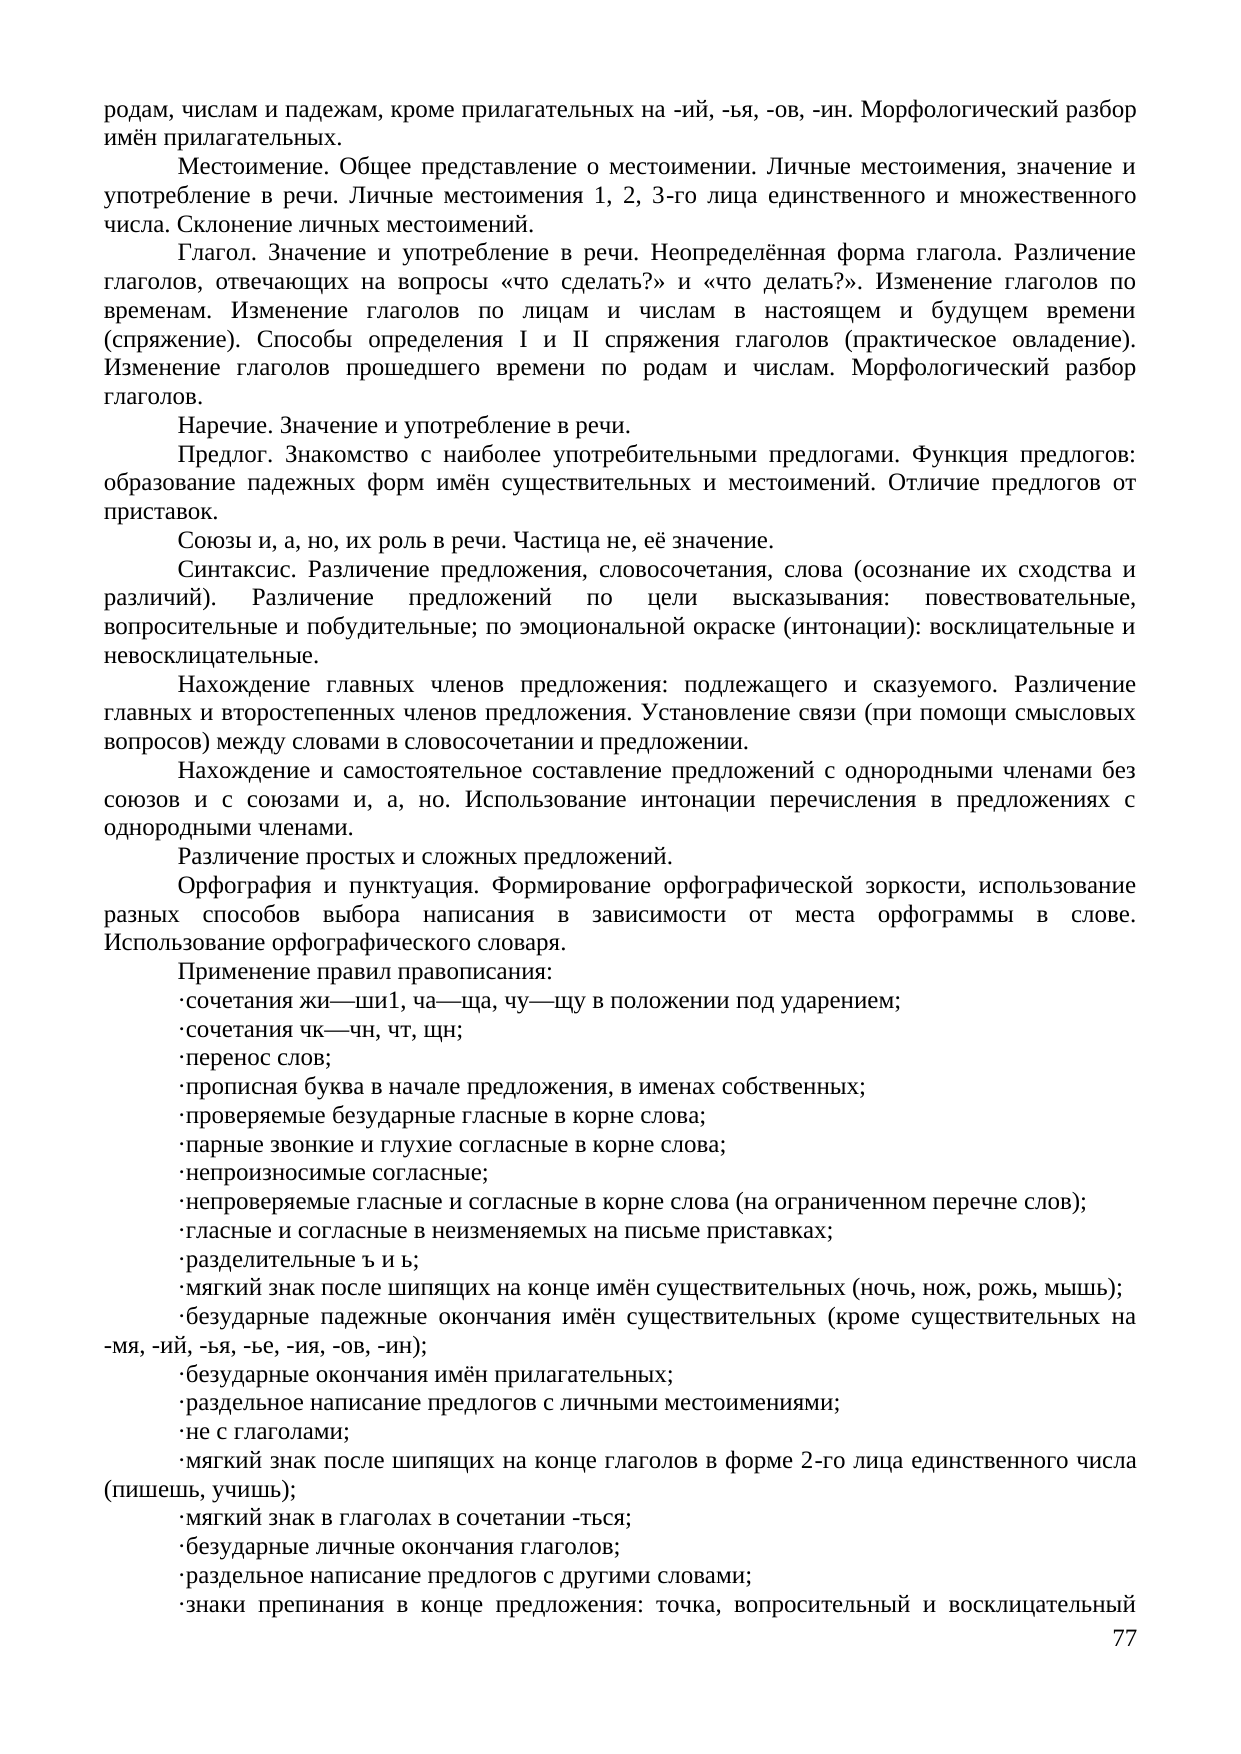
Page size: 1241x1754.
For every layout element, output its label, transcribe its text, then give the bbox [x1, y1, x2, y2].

text Местоимение. Общее представление о местоимении. Личные местоимения, значение и употребление в речи. Личные местоимения 1, 2, 3-го лица единственного и множественного числа. Склонение личных местоимений. [103, 151, 1137, 237]
text Нахождение главных членов предложения: подлежащего и сказуемого. Различение главных и второстепенных членов предложения. Установление связи (при помощи смысловых вопросов) между словами в словосочетании и предложении. [103, 669, 1137, 755]
text Союзы и, а, но, их роль в речи. Частица не, её значение. [103, 525, 1137, 554]
text ·непроверяемые гласные и согласные в корне слова (на ограниченном перечне слов); [103, 1186, 1137, 1215]
text ·непроизносимые согласные; [103, 1157, 1137, 1186]
text Применение правил правописания: [103, 956, 1137, 985]
text Нахождение и самостоятельное составление предложений с однородными членами без союзов и с союзами и, а, но. Использование интонации перечисления в предложениях с однородными членами. [103, 755, 1137, 841]
text ·гласные и согласные в неизменяемых на письме приставках; [103, 1215, 1137, 1244]
text ·безударные окончания имён прилагательных; [103, 1359, 1137, 1387]
text ·безударные личные окончания глаголов; [103, 1531, 1137, 1560]
text ·разделительные ъ и ь; [103, 1244, 1137, 1272]
text Глагол. Значение и употребление в речи. Неопределённая форма глагола. Различение глаголов, отвечающих на вопросы «что сделать?» и «что делать?». Изменение глаголов по временам. Изменение глаголов по лицам и числам в настоящем и будущем времени (спряжение). Способы определения I и II спряжения глаголов (практическое овладение). Изменение глаголов прошедшего времени по родам и числам. Морфологический разбор глаголов. [103, 237, 1137, 410]
text Различение простых и сложных предложений. [103, 841, 1137, 870]
text ·не с глаголами; [103, 1416, 1137, 1445]
text Орфография и пунктуация. Формирование орфографической зоркости, использование разных способов выбора написания в зависимости от места орфограммы в слове. Использование орфографического словаря. [103, 870, 1137, 956]
text ·мягкий знак после шипящих на конце имён существительных (ночь, нож, рожь, мышь); [103, 1272, 1137, 1301]
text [103, 1589, 1137, 1617]
text ·сочетания жи—ши1, ча—ща, чу—щу в положении под ударением; [103, 985, 1137, 1014]
text Наречие. Значение и употребление в речи. [103, 410, 1137, 439]
text ·парные звонкие и глухие согласные в корне слова; [103, 1129, 1137, 1157]
text ·мягкий знак в глаголах в сочетании -ться; [103, 1502, 1137, 1531]
text ·проверяемые безударные гласные в корне слова; [103, 1100, 1137, 1129]
text Синтаксис. Различение предложения, словосочетания, слова (осознание их сходства и различий). Различение предложений по цели высказывания: повествовательные, вопросительные и побудительные; по эмоциональной окраске (интонации): восклицательные и невосклицательные. [103, 554, 1137, 669]
text ·перенос слов; [103, 1042, 1137, 1071]
text Предлог. Знакомство с наиболее употребительными предлогами. Функция предлогов: образование падежных форм имён существительных и местоимений. Отличие предлогов от приставок. [103, 439, 1137, 525]
text ·сочетания чк—чн, чт, щн; [103, 1014, 1137, 1042]
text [103, 94, 1137, 151]
text ·прописная буква в начале предложения, в именах собственных; [103, 1071, 1137, 1100]
text ·безударные падежные окончания имён существительных (кроме существительных на -мя, -ий, -ья, -ье, -ия, -ов, -ин); [103, 1301, 1137, 1359]
text ·мягкий знак после шипящих на конце глаголов в форме 2-го лица единственного числа (пишешь, учишь); [103, 1445, 1137, 1502]
text ·раздельное написание предлогов с другими словами; [103, 1560, 1137, 1589]
text ·раздельное написание предлогов с личными местоимениями; [103, 1387, 1137, 1416]
